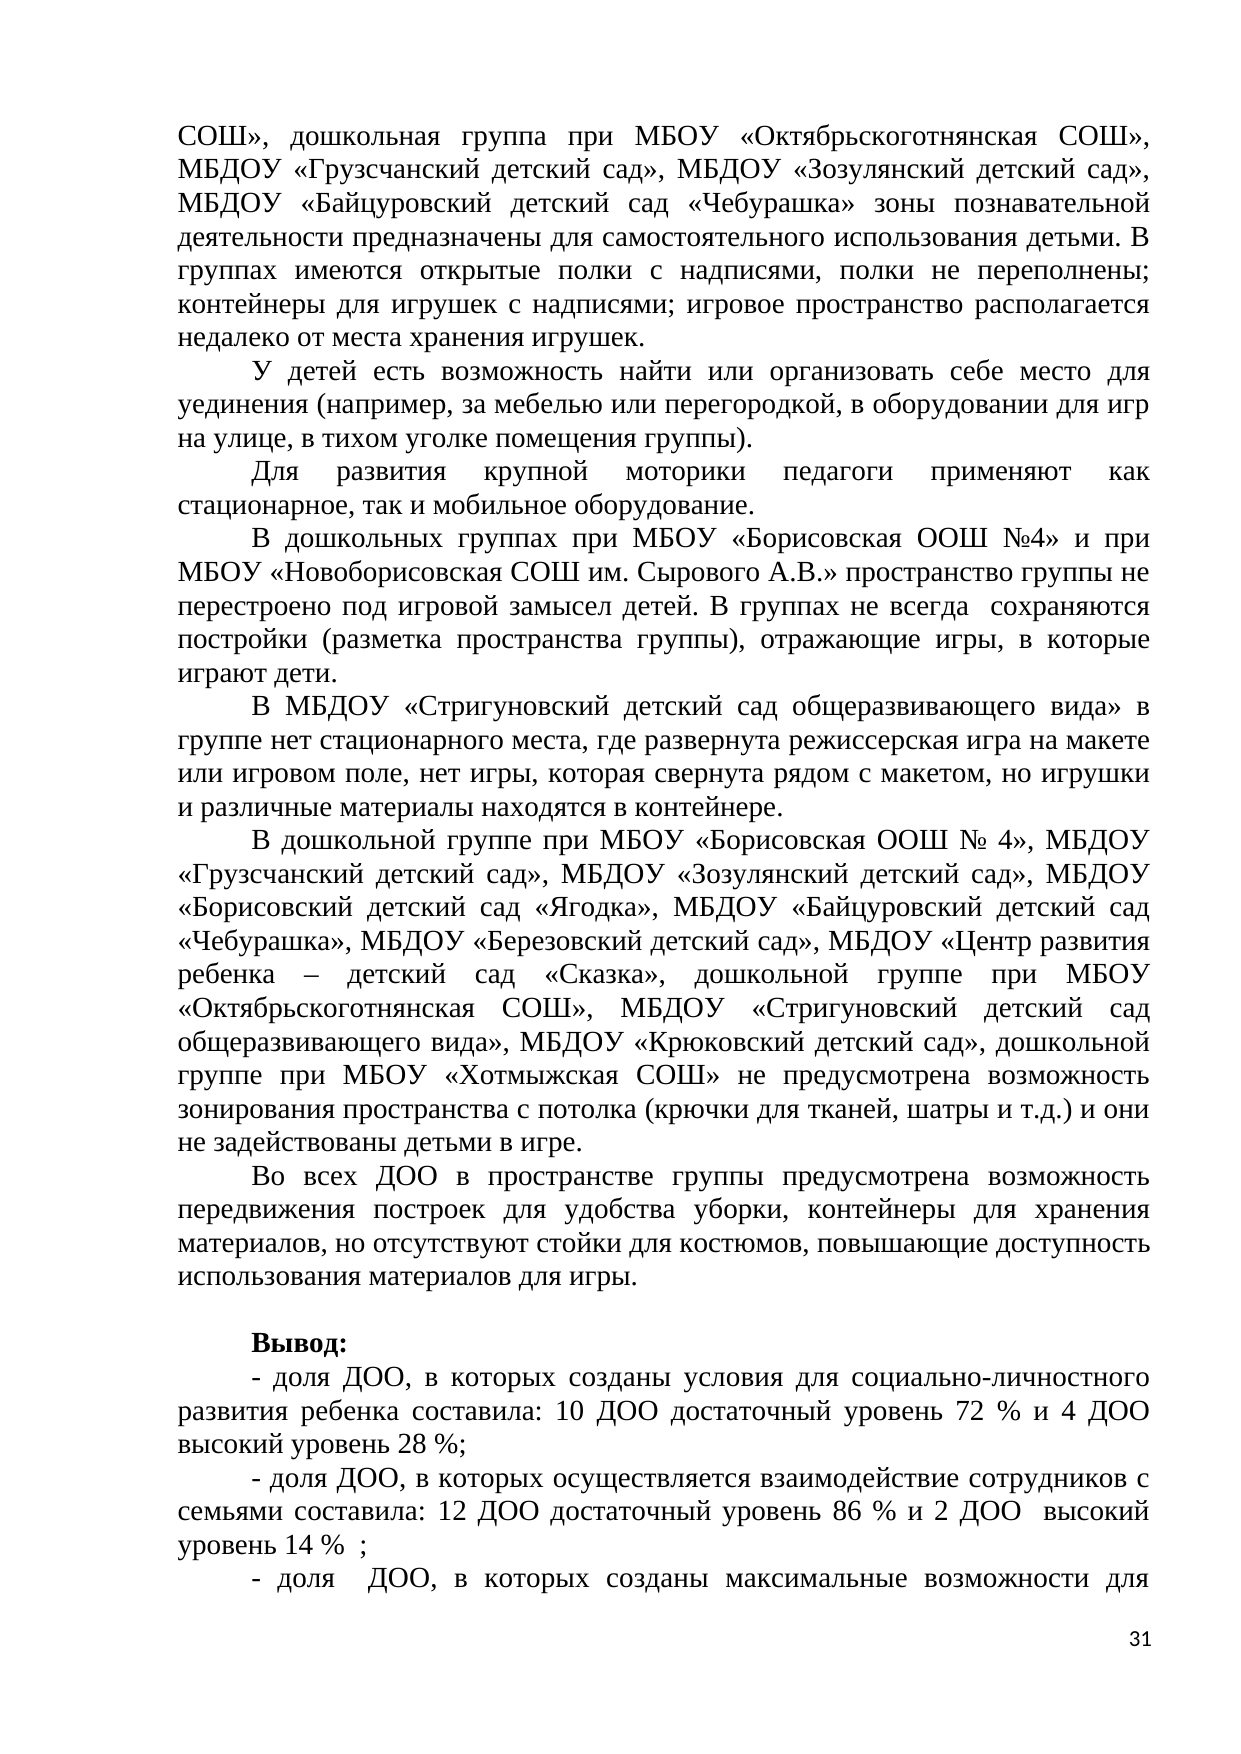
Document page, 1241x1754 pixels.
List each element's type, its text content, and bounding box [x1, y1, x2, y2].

text Во всех ДОО в пространстве группы предусмотрена возможность передвижения построек для удобства уборки, контейнеры для хранения материалов, но отсутствуют стойки для костюмов, повышающие доступность использования материалов для игры. [177, 1158, 1151, 1292]
text - доля ДОО, в которых осуществляется взаимодействие сотрудников с семьями составила: 12 ДОО достаточный уровень 86 % и 2 ДОО высокий уровень 14 % ; [177, 1460, 1151, 1560]
text В дошкольной группе при МБОУ «Борисовская ООШ № 4», МБДОУ «Грузсчанский детский сад», МБДОУ «Зозулянский детский сад», МБДОУ «Борисовский детский сад «Ягодка», МБДОУ «Байцуровский детский сад «Чебурашка», МБДОУ «Березовский детский сад», МБДОУ «Центр развития ребенка – детский сад «Сказка», дошкольной группе при МБОУ «Октябрьскоготнянская СОШ», МБДОУ «Стригуновский детский сад общеразвивающего вида», МБДОУ «Крюковский детский сад», дошкольной группе при МБОУ «Хотмыжская СОШ» не предусмотрена возможность зонирования пространства с потолка (крючки для тканей, шатры и т.д.) и они не задействованы детьми в игре. [177, 822, 1151, 1158]
text В дошкольных группах при МБОУ «Борисовская ООШ №4» и при МБОУ «Новоборисовская СОШ им. Сырового А.В.» пространство группы не перестроено под игровой замысел детей. В группах не всегда сохраняются постройки (разметка пространства группы), отражающие игры, в которые играют дети. [177, 521, 1151, 688]
text - доля ДОО, в которых созданы условия для социально-личностного развития ребенка составила: 10 ДОО достаточный уровень 72 % и 4 ДОО высокий уровень 28 %; [177, 1359, 1151, 1460]
text Для развития крупной моторики педагоги применяют как стационарное, так и мобильное оборудование. [177, 453, 1151, 521]
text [177, 118, 1151, 353]
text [177, 1560, 1151, 1594]
text У детей есть возможность найти или организовать себе место для уединения (например, за мебелью или перегородкой, в оборудовании для игр на улице, в тихом уголке помещения группы). [177, 353, 1151, 453]
text Вывод: [177, 1326, 1151, 1359]
text В МБДОУ «Стригуновский детский сад общеразвивающего вида» в группе нет стационарного места, где развернута режиссерская игра на макете или игровом поле, нет игры, которая свернута рядом с макетом, но игрушки и различные материалы находятся в контейнере. [177, 688, 1151, 822]
